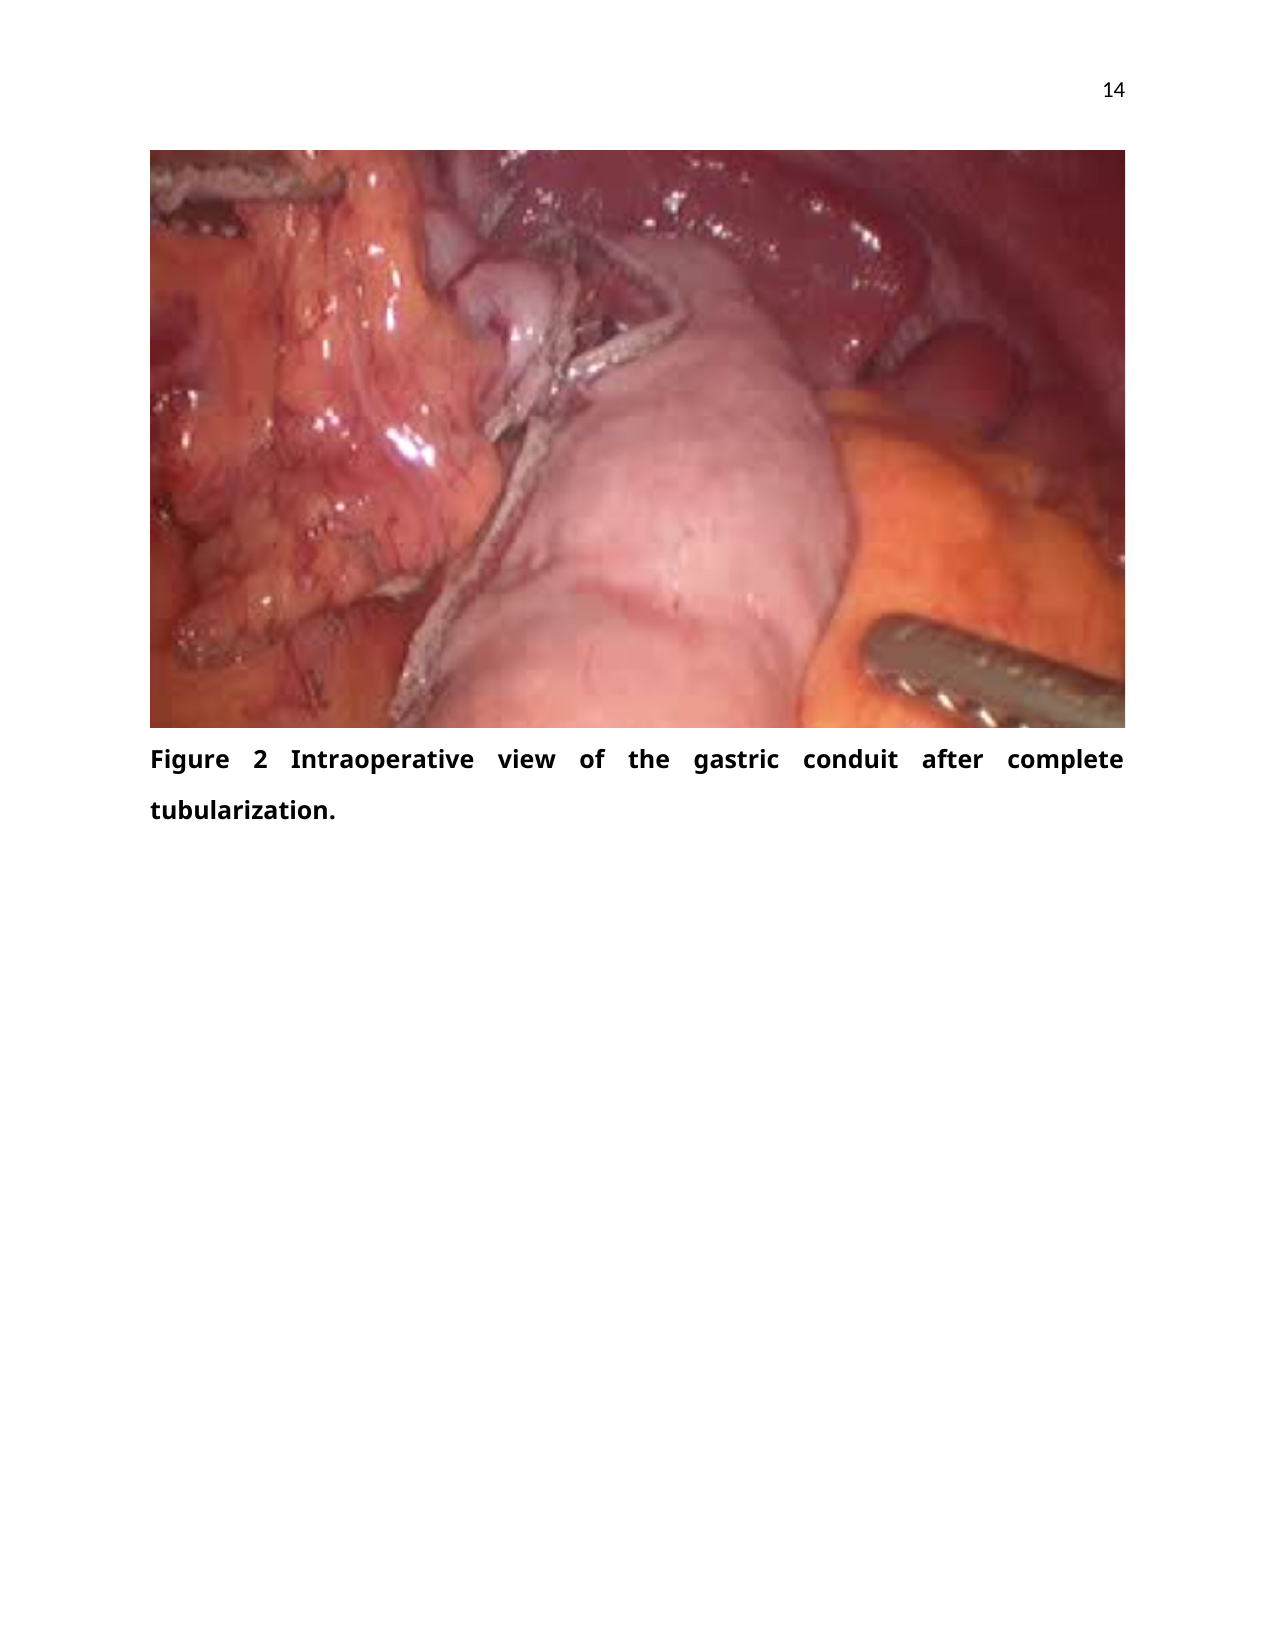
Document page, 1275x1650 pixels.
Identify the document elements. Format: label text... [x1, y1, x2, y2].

text Figure 2 Intraoperative view of the gastric conduit after complete tubularization. [150, 741, 1125, 826]
picture [150, 150, 1125, 728]
